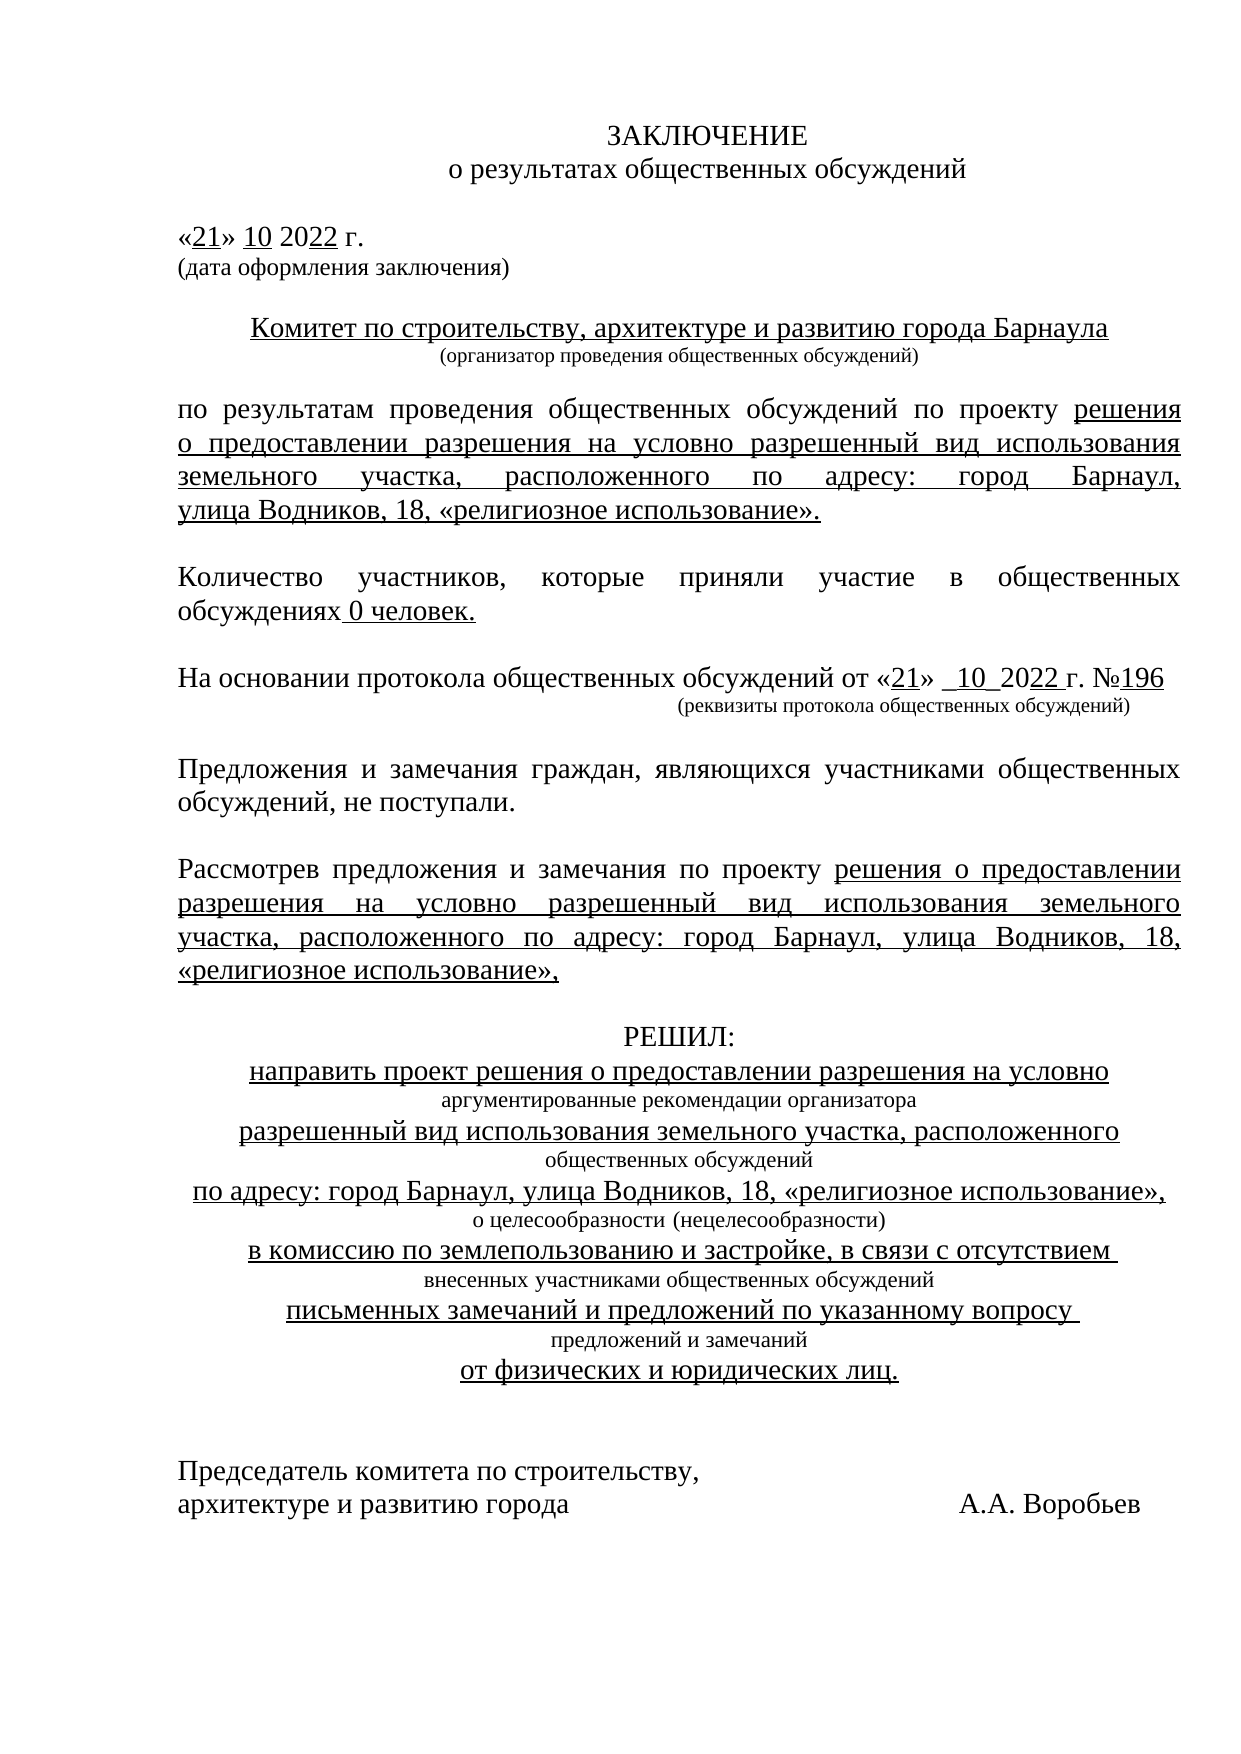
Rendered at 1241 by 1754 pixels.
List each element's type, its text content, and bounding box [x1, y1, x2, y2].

text (организатор проведения общественных обсуждений) [177, 343, 1181, 367]
text Рассмотрев предложения и замечания по проекту решения о предоставлении разрешения на условно разрешенный вид использования земельного участка, расположенного по адресу: город Барнаул, улица Водников, 18, «религиозное использование», [177, 915, 1181, 948]
text ЗАКЛЮЧЕНИЕ [177, 118, 1181, 152]
text письменных замечаний и предложений по указанному вопросу [177, 1292, 1181, 1326]
text о целесообразности (нецелесообразности) [177, 1206, 1181, 1232]
text РЕШИЛ: [177, 1019, 1181, 1053]
text На основании протокола общественных обсуждений от «21» _10_2022 г. №196 [177, 660, 1181, 693]
text Рассмотрев предложения и замечания по проекту решения о предоставлении разрешения на условно разрешенный вид использования земельного участка, расположенного по адресу: город Барнаул, улица Водников, 18, «религиозное использование», [177, 949, 1181, 986]
table_header Председатель комитета по строительству, архитектуре и развитию города [170, 1453, 871, 1520]
text внесенных участниками общественных обсуждений [177, 1266, 1181, 1292]
text по результатам проведения общественных обсуждений по проекту решения о предоставлении разрешения на условно разрешенный вид использования земельного участка, расположенного по адресу: город Барнаул, улица Водников, 18, «религиозное использование». [177, 489, 1181, 526]
text по адресу: город Барнаул, улица Водников, 18, «религиозное использование», [177, 1173, 1181, 1206]
text предложений и замечаний [177, 1326, 1181, 1352]
text по результатам проведения общественных обсуждений по проекту решения о предоставлении разрешения на условно разрешенный вид использования земельного участка, расположенного по адресу: город Барнаул, улица Водников, 18, «религиозное использование». [177, 391, 1181, 454]
text Предложения и замечания граждан, являющихся участниками общественных обсуждений, не поступали. [177, 751, 1181, 818]
table_header А.А. Воробьев [871, 1453, 1152, 1520]
text Количество участников, которые приняли участие в общественных обсуждениях 0 человек. [177, 559, 1181, 626]
text (реквизиты протокола общественных обсуждений) [177, 693, 1181, 717]
text по результатам проведения общественных обсуждений по проекту решения о предоставлении разрешения на условно разрешенный вид использования земельного участка, расположенного по адресу: город Барнаул, улица Водников, 18, «религиозное использование». [177, 455, 1181, 488]
text (дата оформления заключения) [177, 252, 1181, 281]
text направить проект решения о предоставлении разрешения на условно аргументированные рекомендации организатора [177, 1053, 1181, 1113]
text «21» 10 2022 г. [177, 219, 1181, 252]
text от физических и юридических лиц. [177, 1352, 1181, 1386]
text в комиссию по землепользованию и застройке, в связи с отсутствием [177, 1232, 1181, 1266]
text о результатах общественных обсуждений [177, 152, 1181, 185]
text Рассмотрев предложения и замечания по проекту решения о предоставлении разрешения на условно разрешенный вид использования земельного участка, расположенного по адресу: город Барнаул, улица Водников, 18, «религиозное использование», [177, 852, 1181, 914]
text разрешенный вид использования земельного участка, расположенного общественных обсуждений [177, 1113, 1181, 1173]
text Комитет по строительству, архитектуре и развитию города Барнаула [177, 310, 1181, 343]
